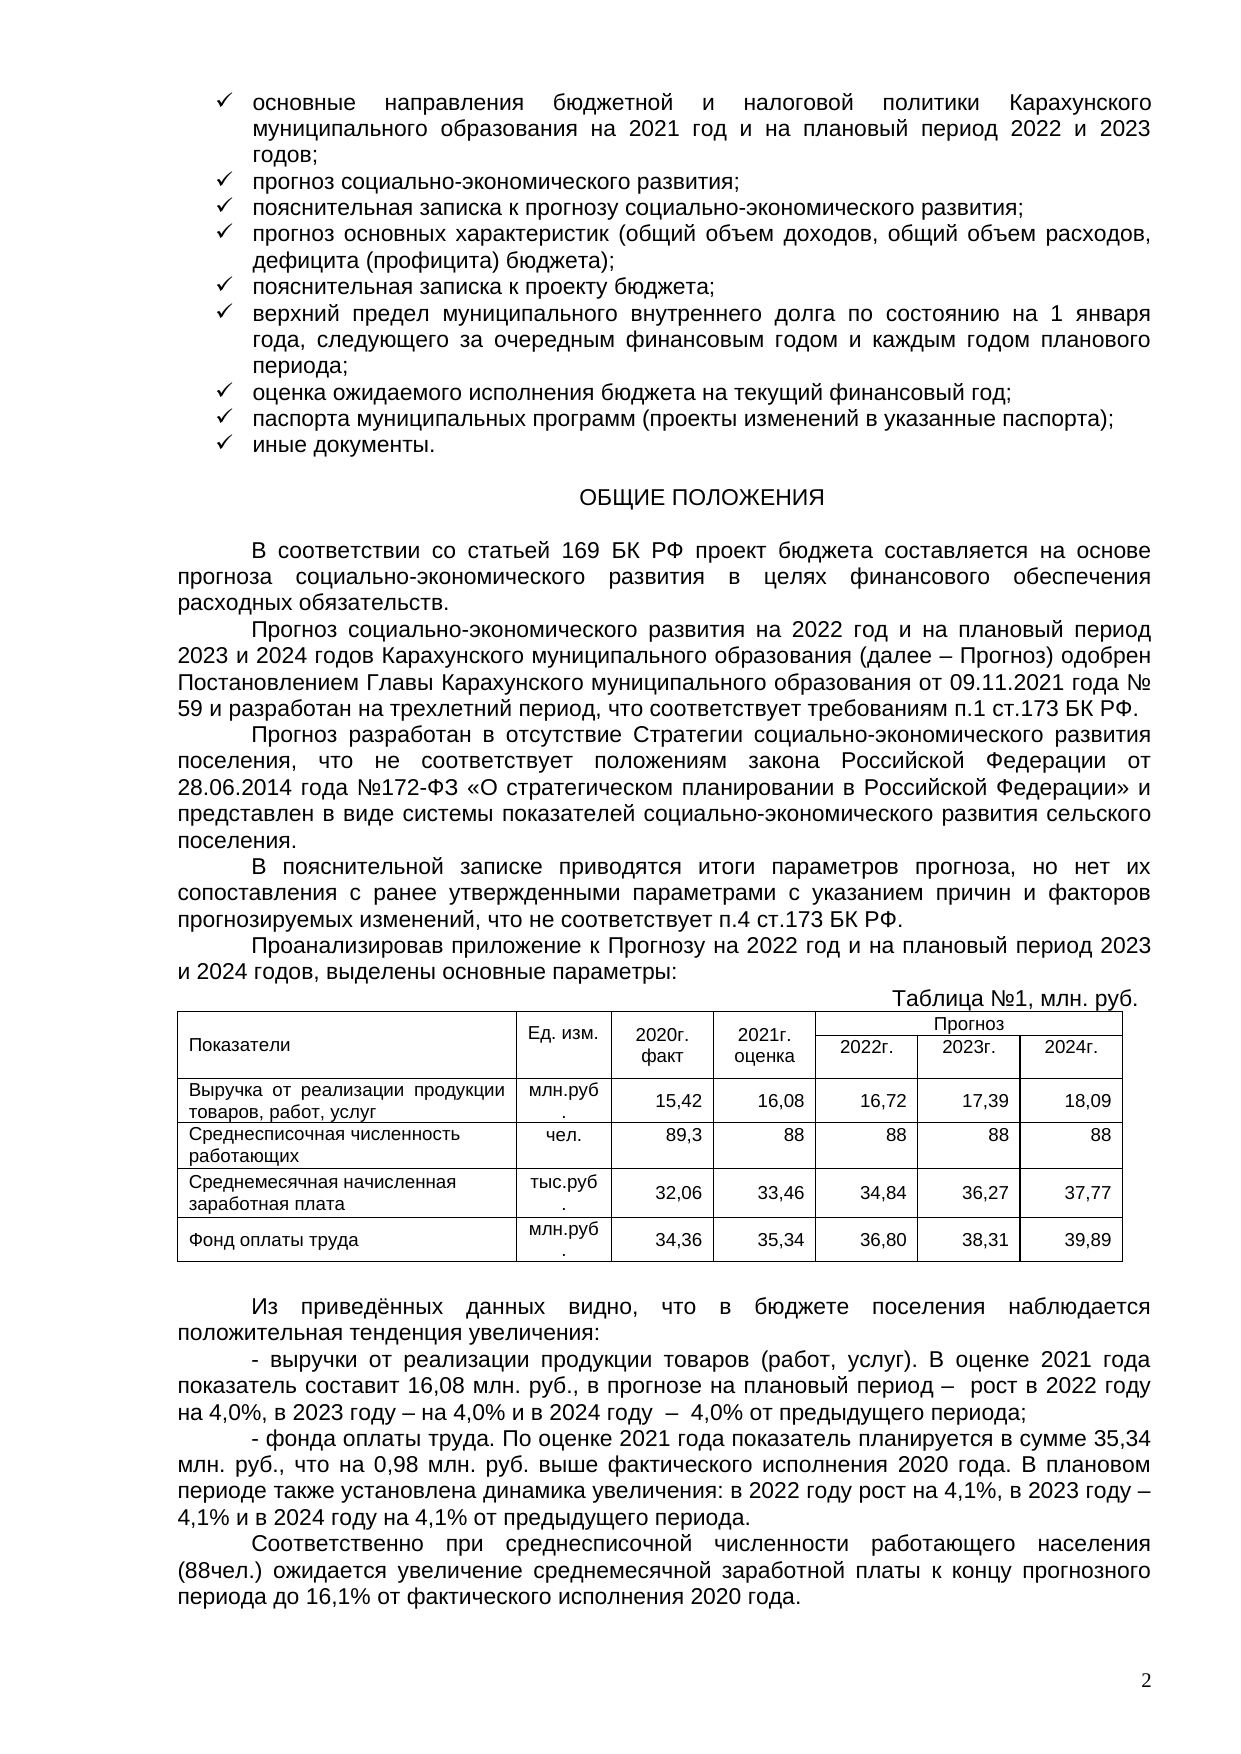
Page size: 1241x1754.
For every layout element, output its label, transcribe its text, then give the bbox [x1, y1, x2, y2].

text - фонда оплаты труда. По оценке 2021 года показатель планируется в сумме 35,34 млн. руб., что на 0,98 млн. руб. выше фактического исполнения 2020 года. В плановом периоде также установлена динамика увеличения: в 2022 году рост на 4,1%, в 2023 году – 4,1% и в 2024 году на 4,1% от предыдущего периода. [177, 1425, 1152, 1530]
list ОБЩИЕ ПОЛОЖЕНИЯ [252, 484, 1152, 510]
table_cell Выручка от реализации продукции товаров, работ, услуг [178, 1079, 516, 1122]
text В пояснительной записке приводятся итоги параметров прогноза, но нет их сопоставления с ранее утвержденными параметрами с указанием причин и факторов прогнозируемых изменений, что не соответствует п.4 ст.173 БК РФ. [177, 853, 1152, 932]
list паспорта муниципальных программ (проекты изменений в указанные паспорта); [215, 405, 1152, 431]
text Прогноз разработан в отсутствие Стратегии социально-экономического развития поселения, что не соответствует положениям закона Российской Федерации от 28.06.2014 года №172-ФЗ «О стратегическом планировании в Российской Федерации» и представлен в виде системы показателей социально-экономического развития сельского поселения. [177, 721, 1152, 853]
text В соответствии со статьей 169 БК РФ проект бюджета составляется на основе прогноза социально-экономического развития в целях финансового обеспечения расходных обязательств. [177, 537, 1152, 616]
table_cell 2024г. [1021, 1036, 1122, 1078]
table_header 2020г. факт [612, 1012, 713, 1078]
table_cell 2022г. [816, 1036, 917, 1078]
list иные документы. [215, 431, 1152, 458]
list прогноз основных характеристик (общий объем доходов, общий объем расходов, дефицита (профицита) бюджета); [215, 220, 1152, 273]
table_cell 15,42 [612, 1079, 713, 1122]
table_cell 38,31 [918, 1218, 1019, 1261]
table_cell Фонд оплаты труда [178, 1218, 516, 1261]
table_cell 88 [714, 1123, 815, 1168]
table_header Показатели [178, 1012, 516, 1078]
table_cell 32,06 [612, 1169, 713, 1217]
table_cell 2023г. [918, 1036, 1019, 1078]
table_cell 89,3 [612, 1123, 713, 1168]
list верхний предел муниципального внутреннего долга по состоянию на 1 января года, следующего за очередным финансовым годом и каждым годом планового периода; [215, 299, 1152, 378]
table_cell 34,36 [612, 1218, 713, 1261]
list прогноз социально-экономического развития; [215, 168, 1152, 194]
table_cell 36,80 [816, 1218, 917, 1261]
table_cell 33,46 [714, 1169, 815, 1217]
text Из приведённых данных видно, что в бюджете поселения наблюдается положительная тенденция увеличения: [177, 1293, 1152, 1346]
list пояснительная записка к проекту бюджета; [215, 273, 1152, 299]
table_cell 88 [816, 1123, 917, 1168]
text Проанализировав приложение к Прогнозу на 2022 год и на плановый период 2023 и 2024 годов, выделены основные параметры: [177, 932, 1152, 985]
list оценка ожидаемого исполнения бюджета на текущий финансовый год; [215, 378, 1152, 405]
text Соответственно при среднесписочной численности работающего населения (88чел.) ожидается увеличение среднемесячной заработной платы к концу прогнозного периода до 16,1% от фактического исполнения 2020 года. [177, 1530, 1152, 1609]
table_cell 16,08 [714, 1079, 815, 1122]
text Прогноз социально-экономического развития на 2022 год и на плановый период 2023 и 2024 годов Карахунского муниципального образования (далее – Прогноз) одобрен Постановлением Главы Карахунского муниципального образования от 09.11.2021 года № 59 и разработан на трехлетний период, что соответствует требованиям п.1 ст.173 БК РФ. [177, 616, 1152, 721]
table_cell 34,84 [816, 1169, 917, 1217]
table_header 2021г. оценка [714, 1012, 815, 1078]
table_cell чел. [517, 1123, 611, 1168]
table_cell Среднесписочная численность работающих [178, 1123, 516, 1168]
table_cell 18,09 [1021, 1079, 1122, 1122]
table_cell 16,72 [816, 1079, 917, 1122]
table_cell 88 [1021, 1123, 1122, 1168]
table_header Ед. изм. [517, 1012, 611, 1078]
table_cell Среднемесячная начисленная заработная плата [178, 1169, 516, 1217]
table_cell 39,89 [1021, 1218, 1122, 1261]
table_cell млн.руб. [517, 1218, 611, 1261]
table_cell 37,77 [1021, 1169, 1122, 1217]
table_cell тыс.руб. [517, 1169, 611, 1217]
table_cell млн.руб. [517, 1079, 611, 1122]
table_cell 36,27 [918, 1169, 1019, 1217]
table_cell 35,34 [714, 1218, 815, 1261]
text - выручки от реализации продукции товаров (работ, услуг). В оценке 2021 года показатель составит 16,08 млн. руб., в прогнозе на плановый период – рост в 2022 году на 4,0%, в 2023 году – на 4,0% и в 2024 году – 4,0% от предыдущего периода; [177, 1346, 1152, 1425]
table_cell 88 [918, 1123, 1019, 1168]
table_cell 17,39 [918, 1079, 1019, 1122]
list основные направления бюджетной и налоговой политики Карахунского муниципального образования на 2021 год и на плановый период 2022 и 2023 годов; [215, 89, 1152, 168]
table_header Прогноз [816, 1012, 1122, 1034]
list пояснительная записка к прогнозу социально-экономического развития; [215, 194, 1152, 220]
text Таблица №1, млн. руб. [177, 985, 1152, 1011]
